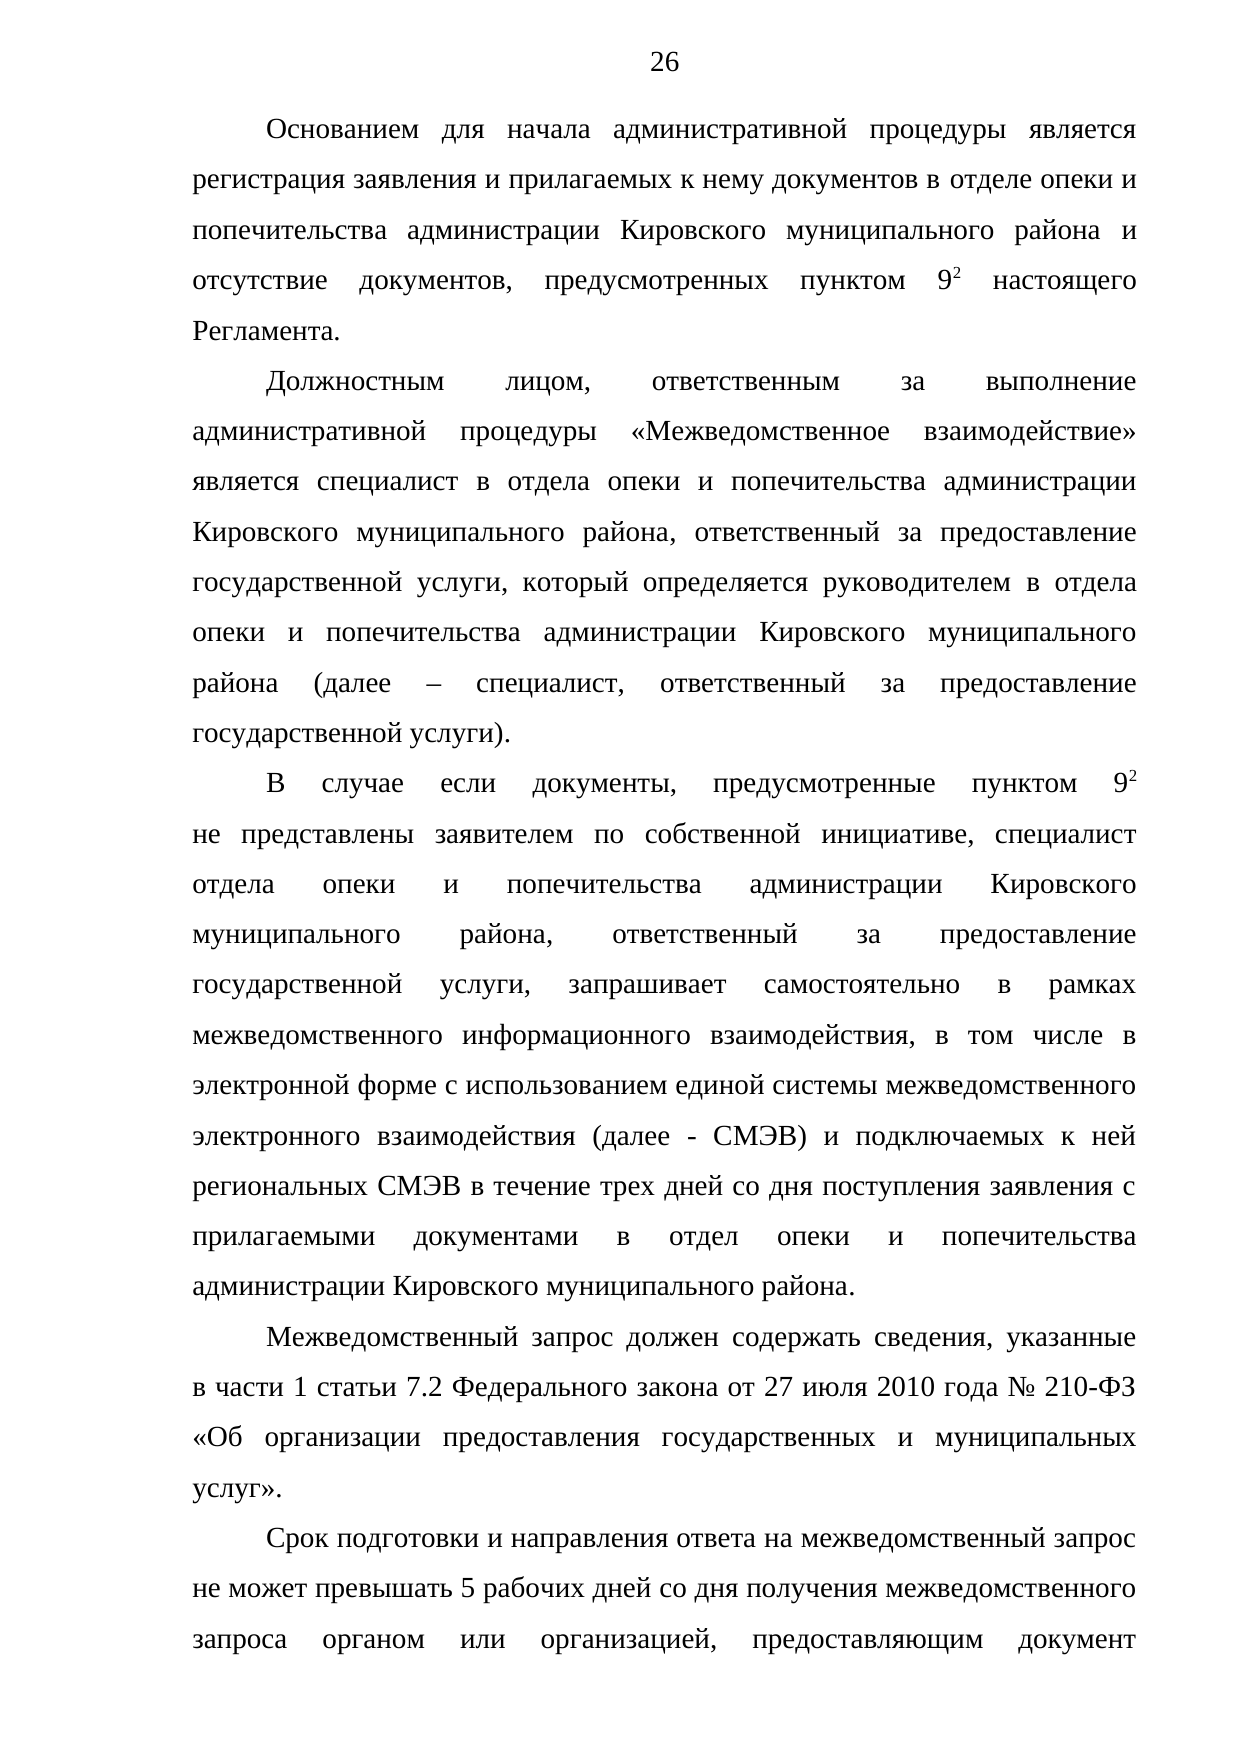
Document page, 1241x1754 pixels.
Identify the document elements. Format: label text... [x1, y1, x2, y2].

text Основанием для начала административной процедуры является регистрация заявления и прилагаемых к нему документов в отделе опеки и попечительства администрации Кировского муниципального района и отсутствие документов, предусмотренных пунктом 92 настоящего Регламента. [192, 111, 1137, 346]
text Межведомственный запрос должен содержать сведения, указанные в части 1 статьи 7.2 Федерального закона от 27 июля 2010 года № 210-ФЗ «Об организации предоставления государственных и муниципальных услуг». [192, 1319, 1137, 1503]
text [192, 1520, 1137, 1654]
text В случае если документы, предусмотренные пунктом 92 не представлены заявителем по собственной инициативе, специалист отдела опеки и попечительства администрации Кировского муниципального района, ответственный за предоставление государственной услуги, запрашивает самостоятельно в рамках межведомственного информационного взаимодействия, в том числе в электронной форме с использованием единой системы межведомственного электронного взаимодействия (далее - СМЭВ) и подключаемых к ней региональных СМЭВ в течение трех дней со дня поступления заявления с прилагаемыми документами в отдел опеки и попечительства администрации Кировского муниципального района. [192, 765, 1137, 1302]
text Должностным лицом, ответственным за выполнение административной процедуры «Межведомственное взаимодействие» является специалист в отдела опеки и попечительства администрации Кировского муниципального района, ответственный за предоставление государственной услуги, который определяется руководителем в отдела опеки и попечительства администрации Кировского муниципального района (далее – специалист, ответственный за предоставление государственной услуги). [192, 363, 1137, 749]
